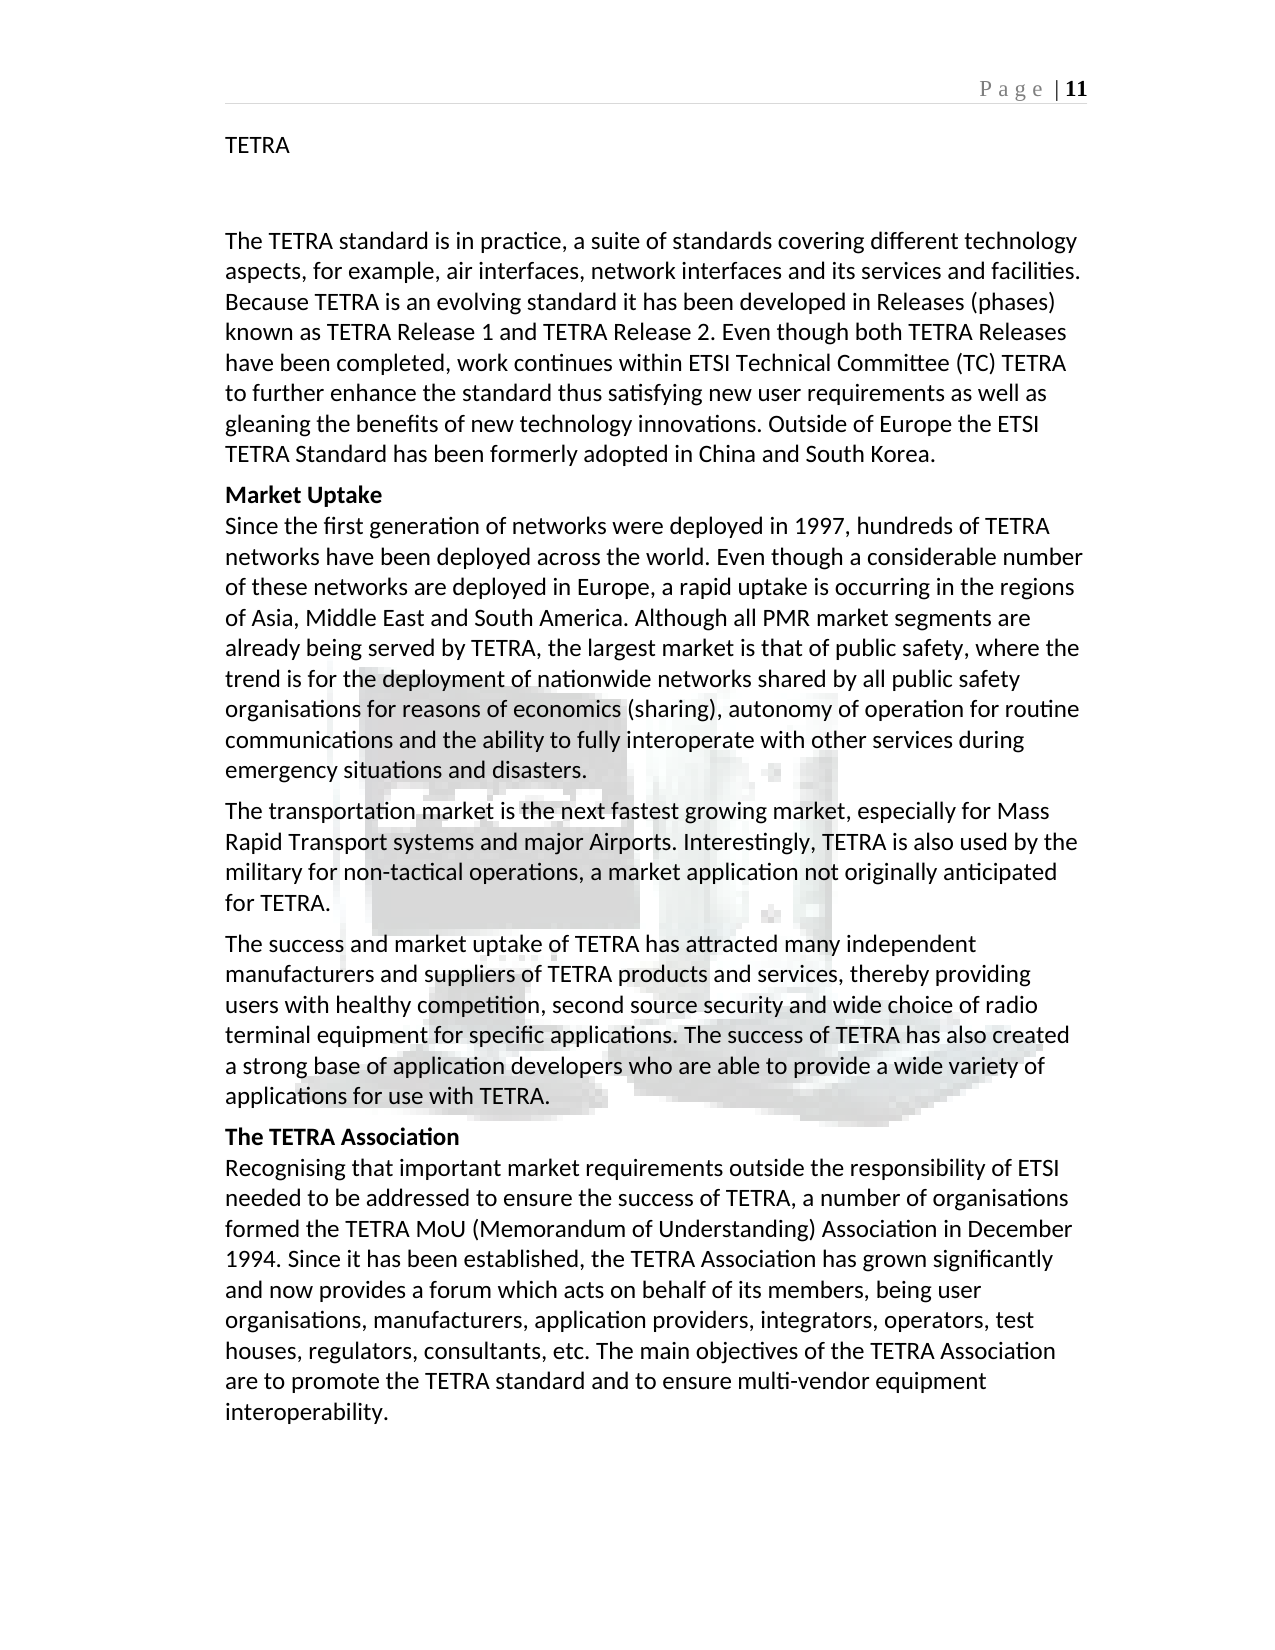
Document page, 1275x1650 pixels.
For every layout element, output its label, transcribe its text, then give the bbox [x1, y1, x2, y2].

text The TETRA standard is in practice, a suite of standards covering different technology aspects, for example, air interfaces, network interfaces and its services and facilities. Because TETRA is an evolving standard it has been developed in Releases (phases) known as TETRA Release 1 and TETRA Release 2. Even though both TETRA Releases have been completed, work continues within ETSI Technical Committee (TC) TETRA to further enhance the standard thus satisfying new user requirements as well as gleaning the benefits of new technology innovations. Outside of Europe the ETSI TETRA Standard has been formerly adopted in China and South Korea. [225, 225, 1087, 469]
text The transportation market is the next fastest growing market, especially for Mass Rapid Transport systems and major Airports. Interestingly, TETRA is also used by the military for non-tactical operations, a market application not originally anticipated for TETRA. [225, 795, 1087, 917]
text The TETRA Association Recognising that important market requirements outside the responsibility of ETSI needed to be addressed to ensure the success of TETRA, a number of organisations formed the TETRA MoU (Memorandum of Understanding) Association in December 1994. Since it has been established, the TETRA Association has grown significantly and now provides a forum which acts on behalf of its members, being user organisations, manufacturers, application providers, integrators, operators, test houses, regulators, consultants, etc. The main objectives of the TETRA Association are to promote the TETRA standard and to ensure multi-vendor equipment interoperability. [225, 1121, 1087, 1426]
text Market Uptake Since the first generation of networks were deployed in 1997, hundreds of TETRA networks have been deployed across the world. Even though a considerable number of these networks are deployed in Europe, a rapid uptake is occurring in the regions of Asia, Middle East and South America. Although all PMR market segments are already being served by TETRA, the largest market is that of public safety, where the trend is for the deployment of nationwide networks shared by all public safety organisations for reasons of economics (sharing), autonomy of operation for routine communications and the ability to fully interoperate with other services during emergency situations and disasters. [225, 479, 1087, 785]
text The success and market uptake of TETRA has attracted many independent manufacturers and suppliers of TETRA products and services, thereby providing users with healthy competition, second source security and wide choice of radio terminal equipment for specific applications. The success of TETRA has also created a strong base of application developers who are able to provide a wide variety of applications for use with TETRA. [225, 928, 1087, 1111]
